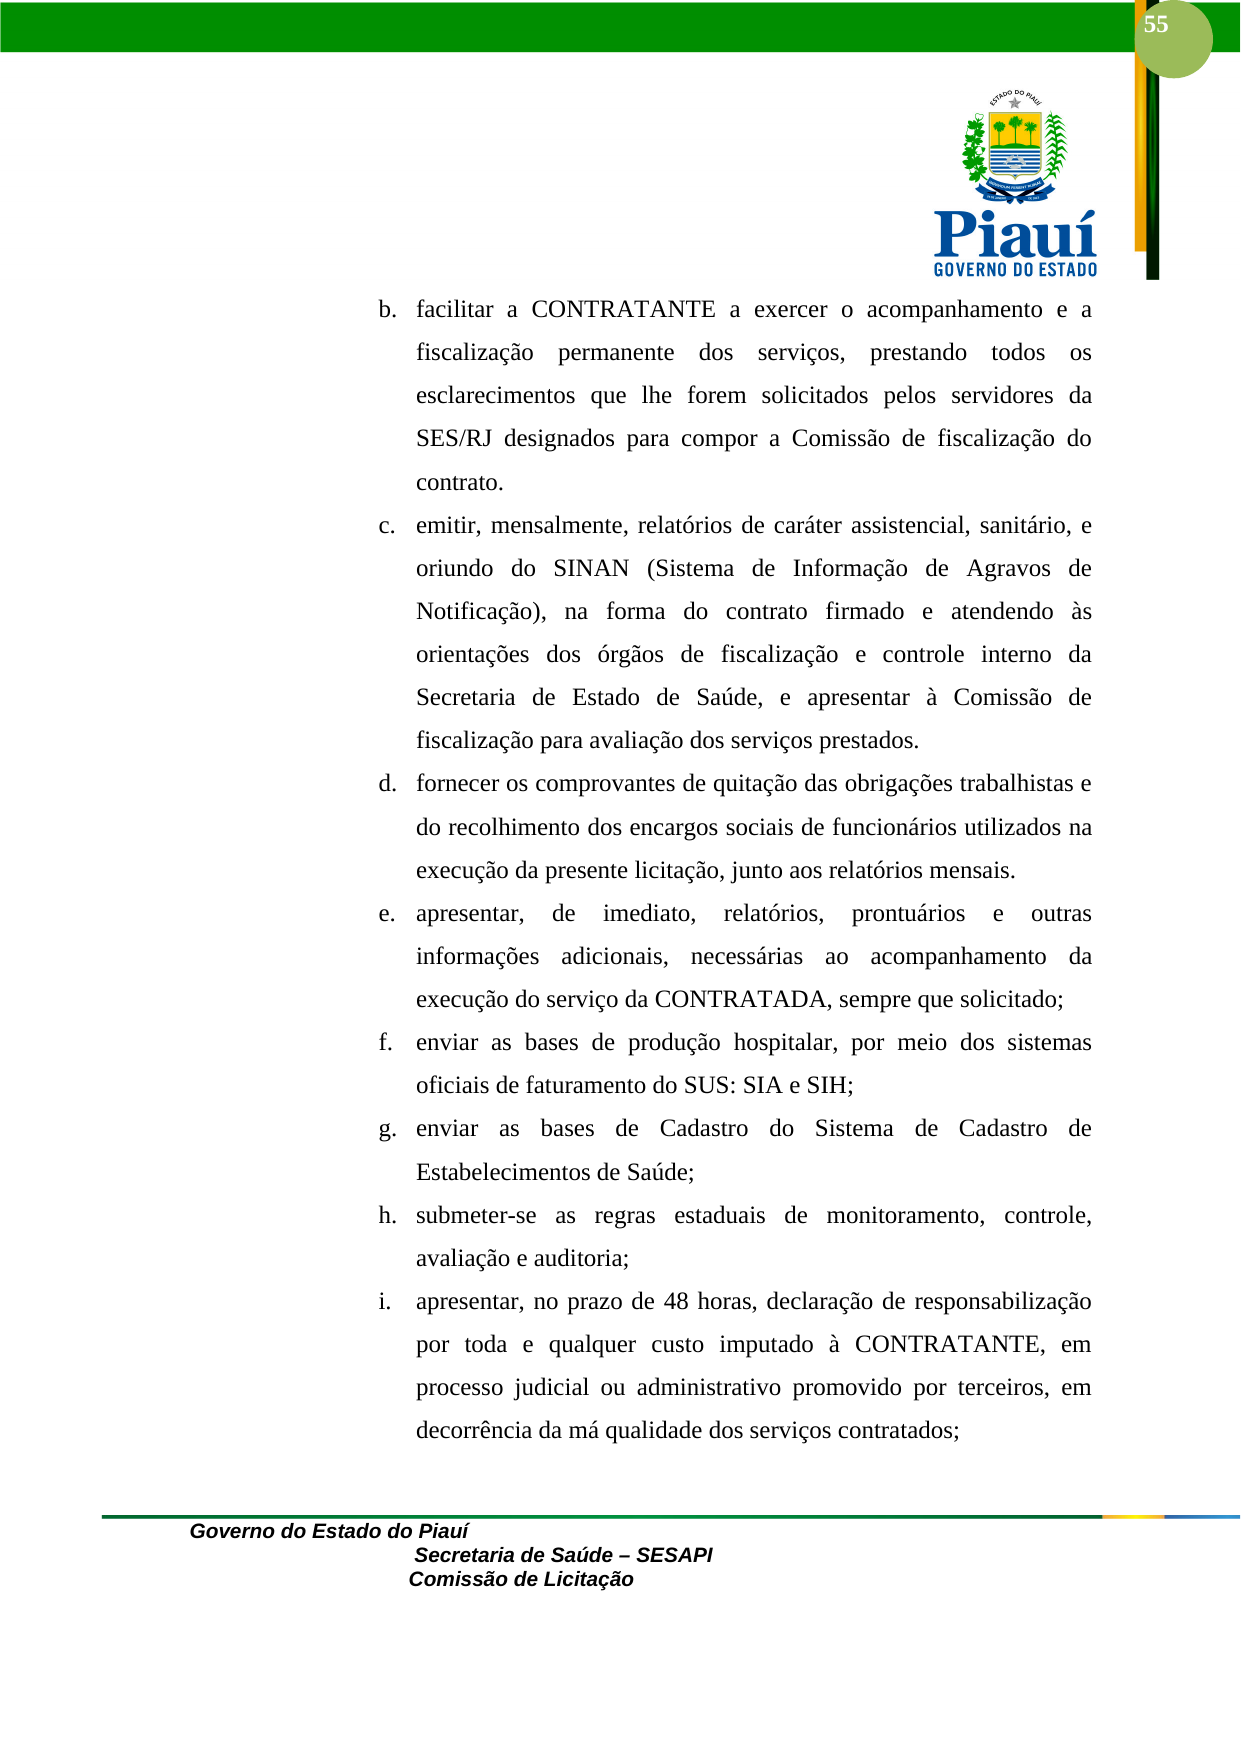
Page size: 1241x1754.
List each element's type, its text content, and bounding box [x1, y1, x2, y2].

picture [0, 0, 1241, 280]
list enviar as bases de Cadastro do Sistema de Cadastro de Estabelecimentos de Saúde; [378, 1113, 1093, 1185]
list apresentar, de imediato, relatórios, prontuários e outras informações adicionais, necessárias ao acompanhamento da execução do serviço da CONTRATADA, sempre que solicitado; [378, 898, 1093, 1013]
list emitir, mensalmente, relatórios de caráter assistencial, sanitário, e oriundo do SINAN (Sistema de Informação de Agravos de Notificação), na forma do contrato firmado e atendendo às orientações dos órgãos de fiscalização e controle interno da Secretaria de Estado de Saúde, e apresentar à Comissão de fiscalização para avaliação dos serviços prestados. [378, 510, 1093, 754]
list enviar as bases de produção hospitalar, por meio dos sistemas oficiais de faturamento do SUS: SIA e SIH; [378, 1027, 1093, 1099]
list facilitar a CONTRATANTE a exercer o acompanhamento e a fiscalização permanente dos serviços, prestando todos os esclarecimentos que lhe forem solicitados pelos servidores da SES/RJ designados para compor a Comissão de fiscalização do contrato. [378, 160, 1093, 495]
picture [101, 1515, 1241, 1519]
list fornecer os comprovantes de quitação das obrigações trabalhistas e do recolhimento dos encargos sociais de funcionários utilizados na execução da presente licitação, junto aos relatórios mensais. [378, 768, 1093, 883]
list apresentar, no prazo de 48 horas, declaração de responsabilização por toda e qualquer custo imputado à CONTRATANTE, em processo judicial ou administrativo promovido por terceiros, em decorrência da má qualidade dos serviços contratados; [378, 1286, 1093, 1444]
list submeter-se as regras estaduais de monitoramento, controle, avaliação e auditoria; [378, 1200, 1093, 1272]
